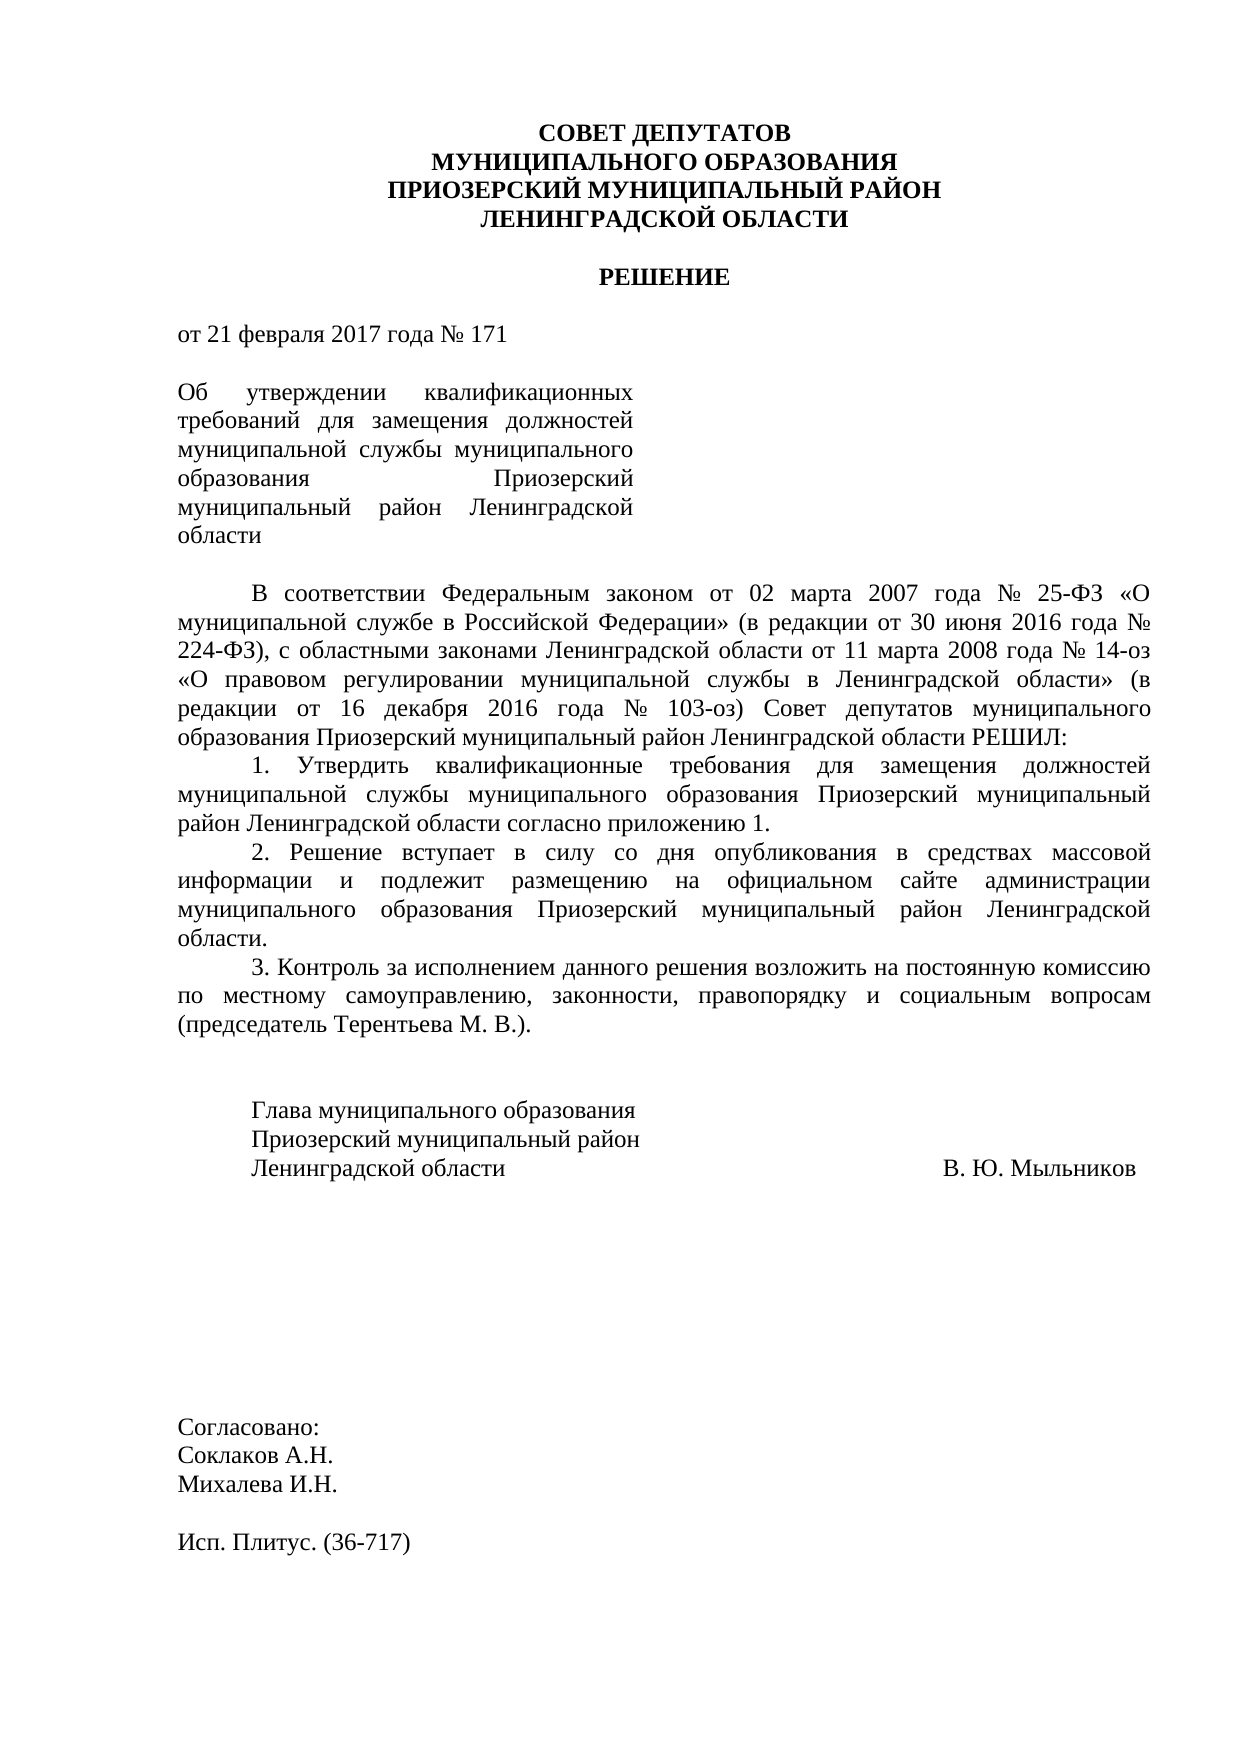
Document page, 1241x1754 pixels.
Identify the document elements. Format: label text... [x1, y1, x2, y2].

text В соответствии Федеральным законом от 02 марта 2007 года № 25-ФЗ «О муниципальной службе в Российской Федерации» (в редакции от 30 июня 2016 года № 224-ФЗ), с областными законами Ленинградской области от 11 марта 2008 года № 14-оз «О правовом регулировании муниципальной службы в Ленинградской области» (в редакции от 16 декабря 2016 года № 103-оз) Совет депутатов муниципального образования Приозерский муниципальный район Ленинградской области РЕШИЛ: [177, 578, 1152, 751]
text Приозерский муниципальный район [177, 1124, 1152, 1153]
text от 21 февраля 2017 года № 171 [177, 319, 1152, 348]
text Ленинградской области В. Ю. Мыльников [177, 1153, 1152, 1182]
text МУНИЦИПАЛЬНОГО ОБРАЗОВАНИЯ [177, 147, 1152, 176]
text РЕШЕНИЕ [177, 262, 1152, 291]
text ПРИОЗЕРСКИЙ МУНИЦИПАЛЬНЫЙ РАЙОН [177, 176, 1152, 204]
text 3. Контроль за исполнением данного решения возложить на постоянную комиссию по местному самоуправлению, законности, правопорядку и социальным вопросам (председатель Терентьева М. В.). [177, 952, 1152, 1038]
text 2. Решение вступает в силу со дня опубликования в средствах массовой информации и подлежит размещению на официальном сайте администрации муниципального образования Приозерский муниципальный район Ленинградской области. [177, 837, 1152, 952]
text Михалева И.Н. [177, 1469, 1152, 1498]
text СОВЕТ ДЕПУТАТОВ [177, 118, 1152, 147]
text Соклаков А.Н. [177, 1441, 1152, 1469]
text Исп. Плитус. (36-717) [177, 1527, 1152, 1556]
text ЛЕНИНГРАДСКОЙ ОБЛАСТИ [177, 204, 1152, 233]
table_header Об утверждении квалификационных требований для замещения должностей муниципальной службы муниципального образования Приозерский муниципальный район Ленинградской области [163, 377, 651, 549]
text Глава муниципального образования [177, 1096, 1152, 1124]
text 1. Утвердить квалификационные требования для замещения должностей муниципальной службы муниципального образования Приозерский муниципальный район Ленинградской области согласно приложению 1. [177, 751, 1152, 837]
text Согласовано: [177, 1412, 1152, 1441]
